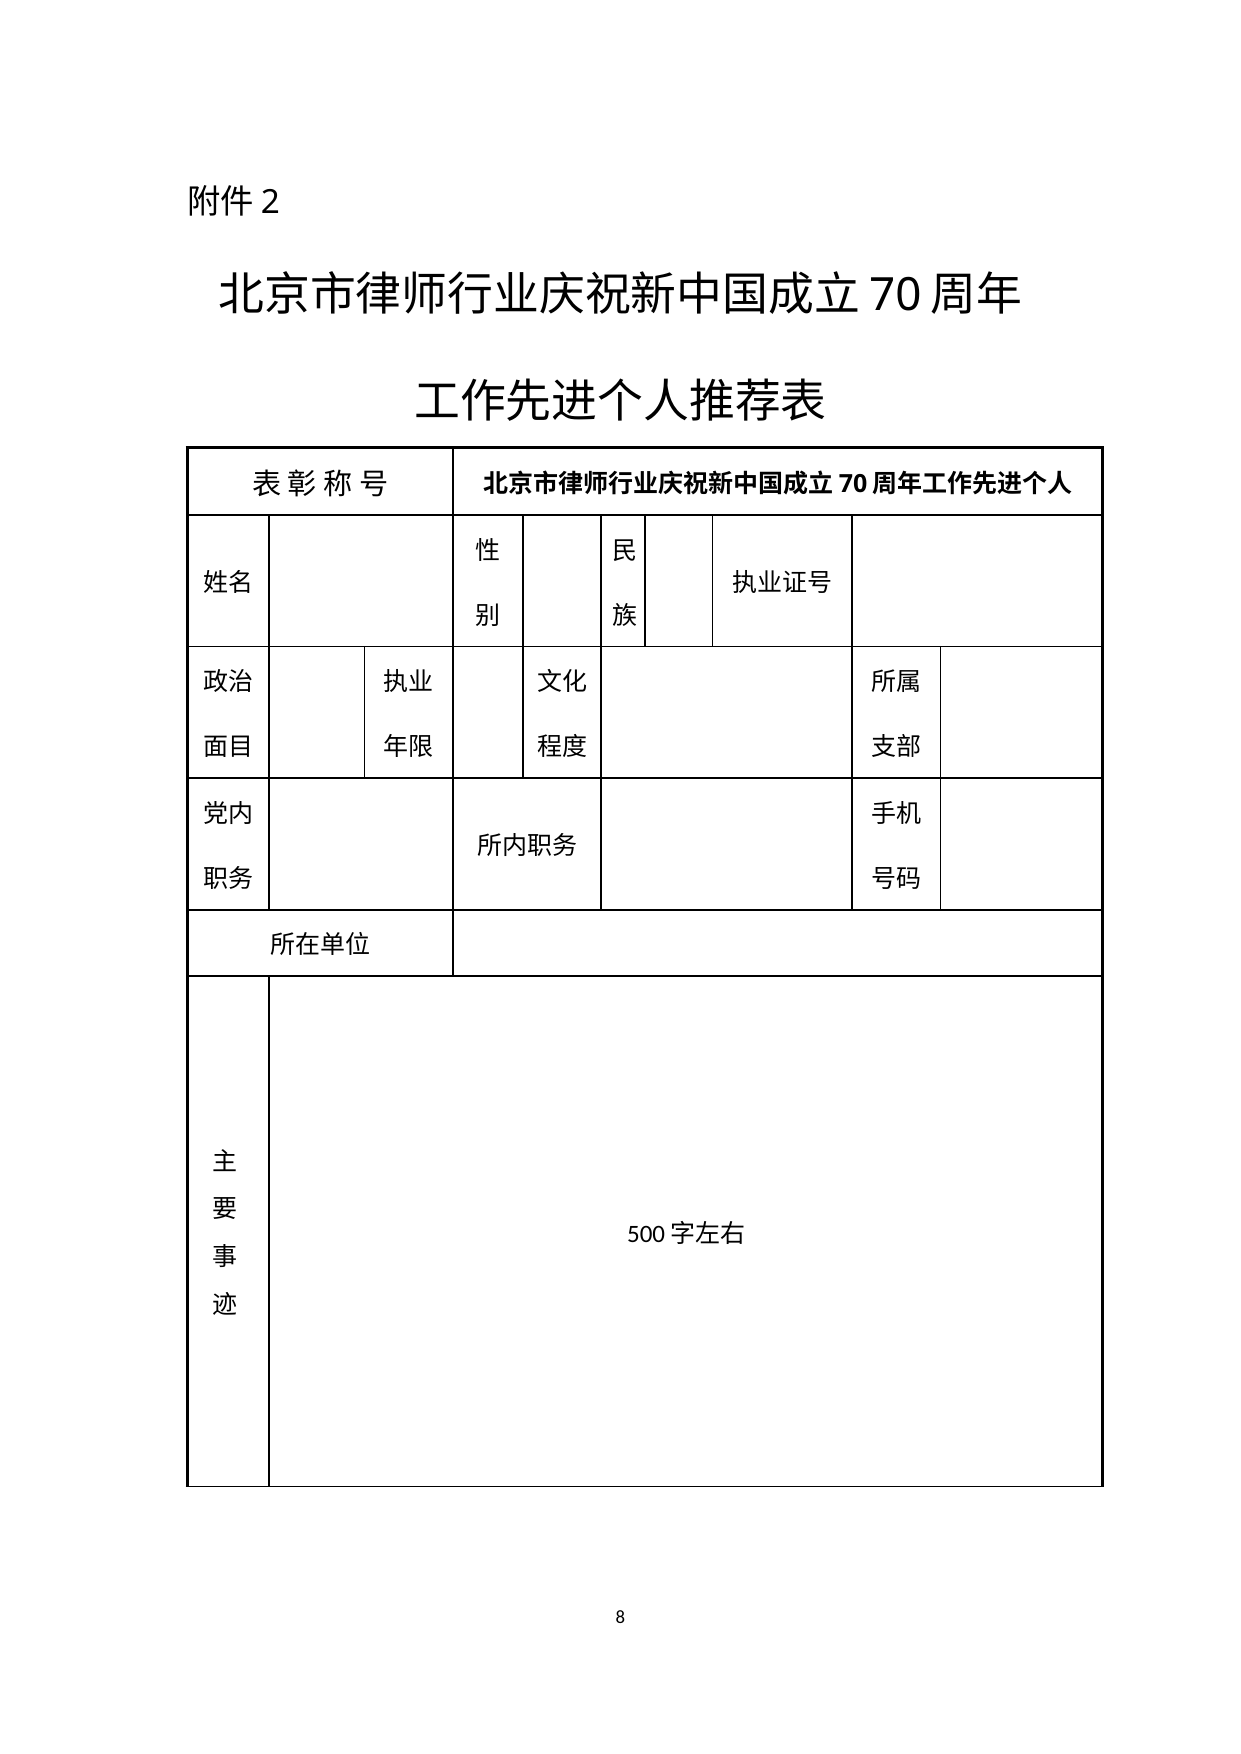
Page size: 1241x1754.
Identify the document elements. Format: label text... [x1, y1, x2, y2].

table_cell 手机号码 [853, 779, 940, 909]
table_cell 姓名 [189, 516, 268, 646]
table_cell [454, 647, 522, 777]
table_cell [646, 516, 712, 646]
table_cell 主 要 事 迹 [189, 977, 268, 1486]
table_cell 500字左右 [270, 977, 1101, 1486]
table_cell 所属支部 [853, 647, 940, 777]
table_cell [941, 647, 1101, 777]
table_cell [941, 779, 1101, 909]
text 附件2 [187, 167, 1159, 232]
text 北京市律师行业庆祝新中国成立70周年 [187, 241, 1053, 339]
table_header 表 彰 称 号 [189, 449, 452, 514]
table_cell 执业证号 [713, 516, 851, 646]
table_cell [853, 516, 1101, 646]
text 工作先进个人推荐表 [187, 348, 1053, 446]
table_cell 所在单位 [189, 911, 452, 975]
table_cell [602, 779, 851, 909]
table_cell 执业年限 [365, 647, 452, 777]
table_cell [270, 516, 452, 646]
table_header 北京市律师行业庆祝新中国成立70周年工作先进个人 [454, 449, 1101, 514]
table_cell [602, 647, 851, 777]
table_cell [270, 647, 364, 777]
table_cell 民族 [602, 516, 644, 646]
table_cell [524, 516, 600, 646]
table_cell 文化 程度 [524, 647, 600, 777]
table_cell 所内职务 [454, 779, 600, 909]
table_cell 性别 [454, 516, 522, 646]
table_cell [454, 911, 1101, 975]
table_cell 党内职务 [189, 779, 268, 909]
table_cell 政治 面目 [189, 647, 268, 777]
table_cell [270, 779, 452, 909]
